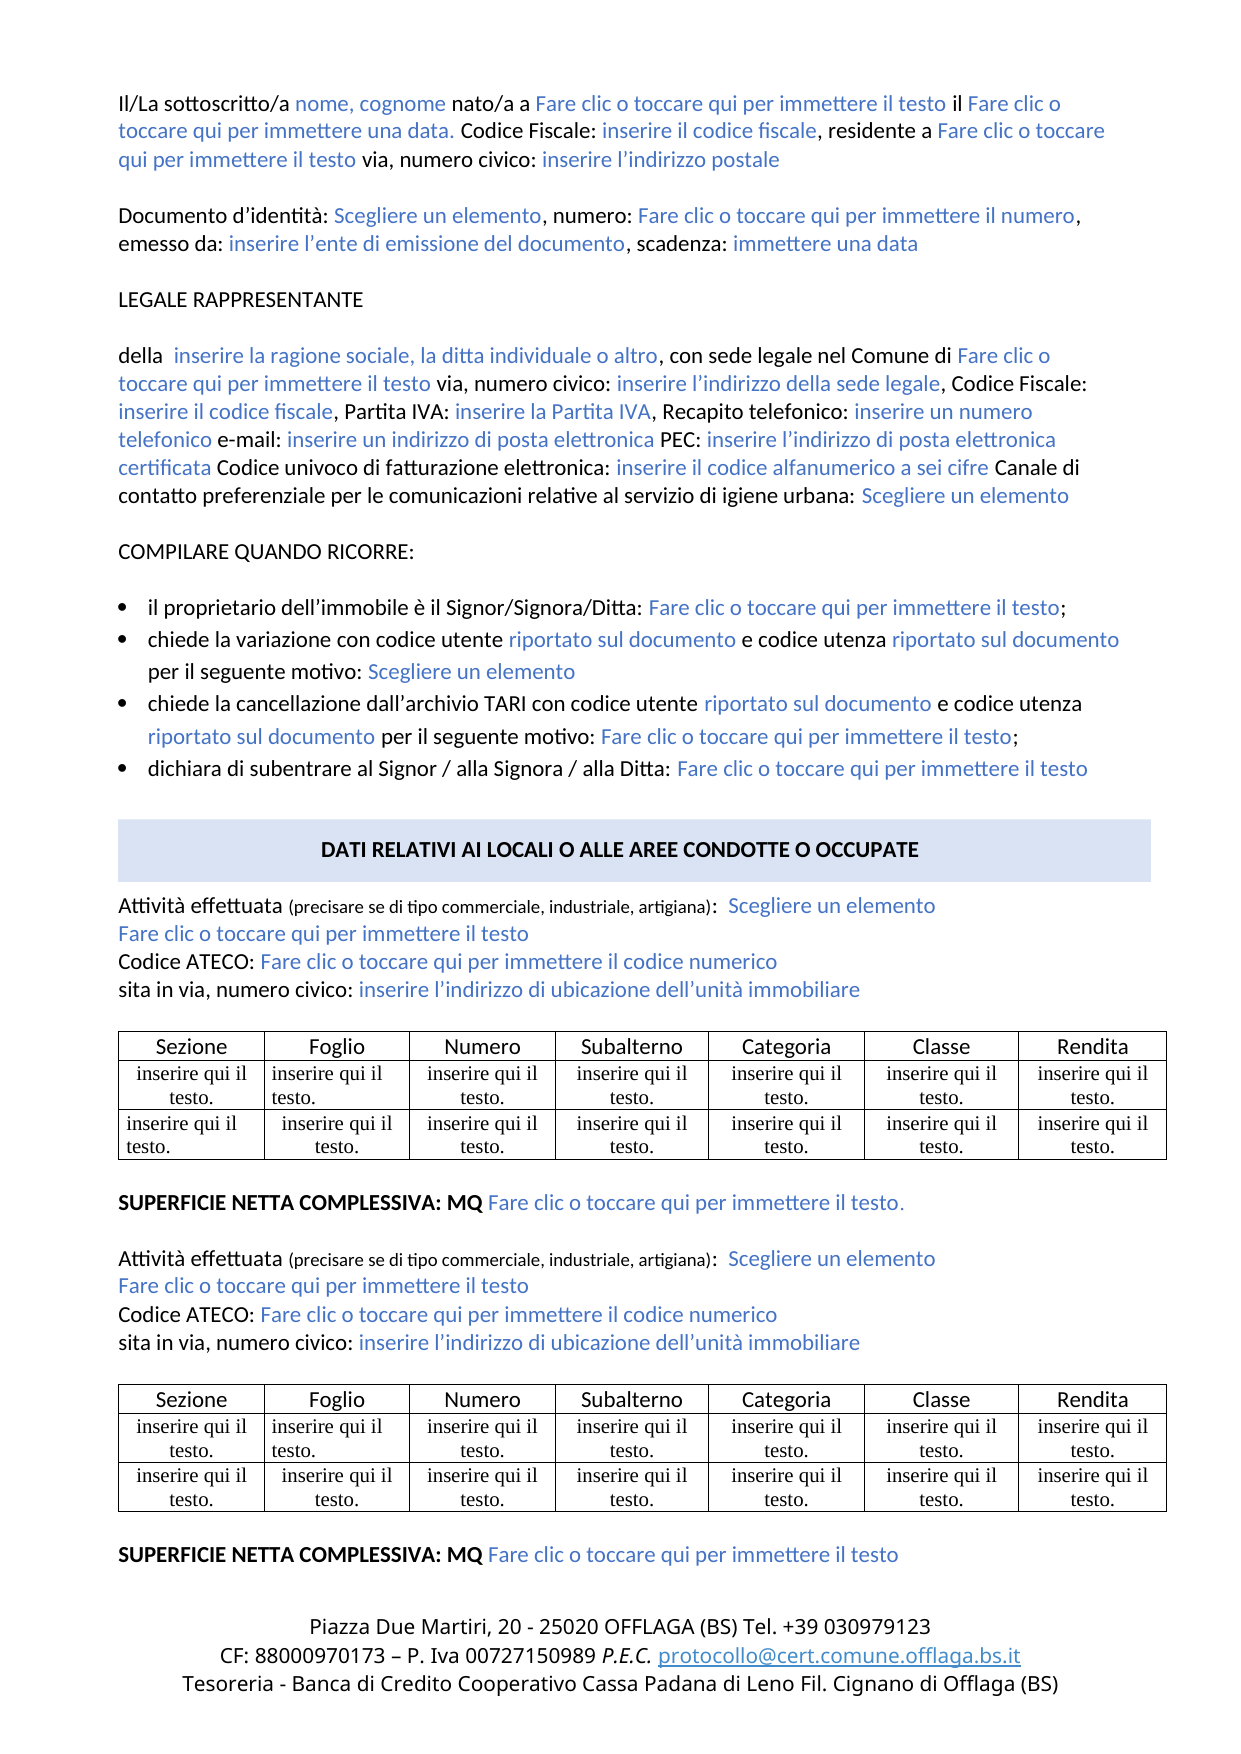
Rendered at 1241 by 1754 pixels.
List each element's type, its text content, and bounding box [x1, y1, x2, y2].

text Attività effettuata (precisare se di tipo commerciale, industriale, artigiana): [118, 1244, 1122, 1272]
text della , con sede legale nel Comune di via, numero civico: , Codice Fiscale: , Partita IVA: , Recapito telefonico: e-mail: PEC: Codice univoco di fatturazione elettronica: Canale di contatto preferenziale per le comunicazioni relative al servizio di igiene urbana: [118, 341, 1122, 509]
table_header Categoria [709, 1385, 864, 1413]
table_header Numero [410, 1385, 555, 1413]
text SUPERFICIE NETTA COMPLESSIVA: MQ [118, 1188, 1122, 1216]
table_header Classe [865, 1032, 1018, 1060]
text DATI RELATIVI AI LOCALI O ALLE AREE CONDOTTE O OCCUPATE [118, 835, 1122, 863]
text Codice ATECO: [118, 1300, 1122, 1328]
text Documento d’identità: , numero: , emesso da: , scadenza: [118, 201, 1122, 257]
table_header Categoria [709, 1032, 864, 1060]
list chiede la cancellazione dall’archivio TARI con codice utente e codice utenza per il seguente motivo: ; [118, 689, 1122, 750]
table_header Sezione [119, 1032, 264, 1060]
table_header Classe [865, 1385, 1018, 1413]
text sita in via, numero civico: [118, 1328, 1122, 1356]
table_header Sezione [119, 1385, 264, 1413]
table_header Numero [410, 1032, 555, 1060]
text COMPILARE QUANDO RICORRE: [118, 537, 1122, 565]
table_header Rendita [1019, 1385, 1166, 1413]
text Codice ATECO: [118, 947, 1122, 975]
list chiede la variazione con codice utente e codice utenza per il seguente motivo: [118, 625, 1122, 685]
table_header Subalterno [556, 1385, 708, 1413]
list il proprietario dell’immobile è il Signor/Signora/Ditta: ; [118, 593, 1122, 621]
text Il/La sottoscritto/a nato/a a il Codice Fiscale: , residente a via, numero civico: [118, 89, 1122, 173]
table_header Rendita [1019, 1032, 1166, 1060]
table_header Foglio [265, 1032, 409, 1060]
text sita in via, numero civico: [118, 975, 1122, 1003]
text Attività effettuata (precisare se di tipo commerciale, industriale, artigiana): [118, 891, 1122, 919]
text SUPERFICIE NETTA COMPLESSIVA: MQ [118, 1540, 1122, 1568]
text LEGALE RAPPRESENTANTE [118, 285, 1122, 313]
table_header Subalterno [556, 1032, 708, 1060]
list dichiara di subentrare al Signor / alla Signora / alla Ditta: [118, 754, 1122, 782]
table_header Foglio [265, 1385, 409, 1413]
